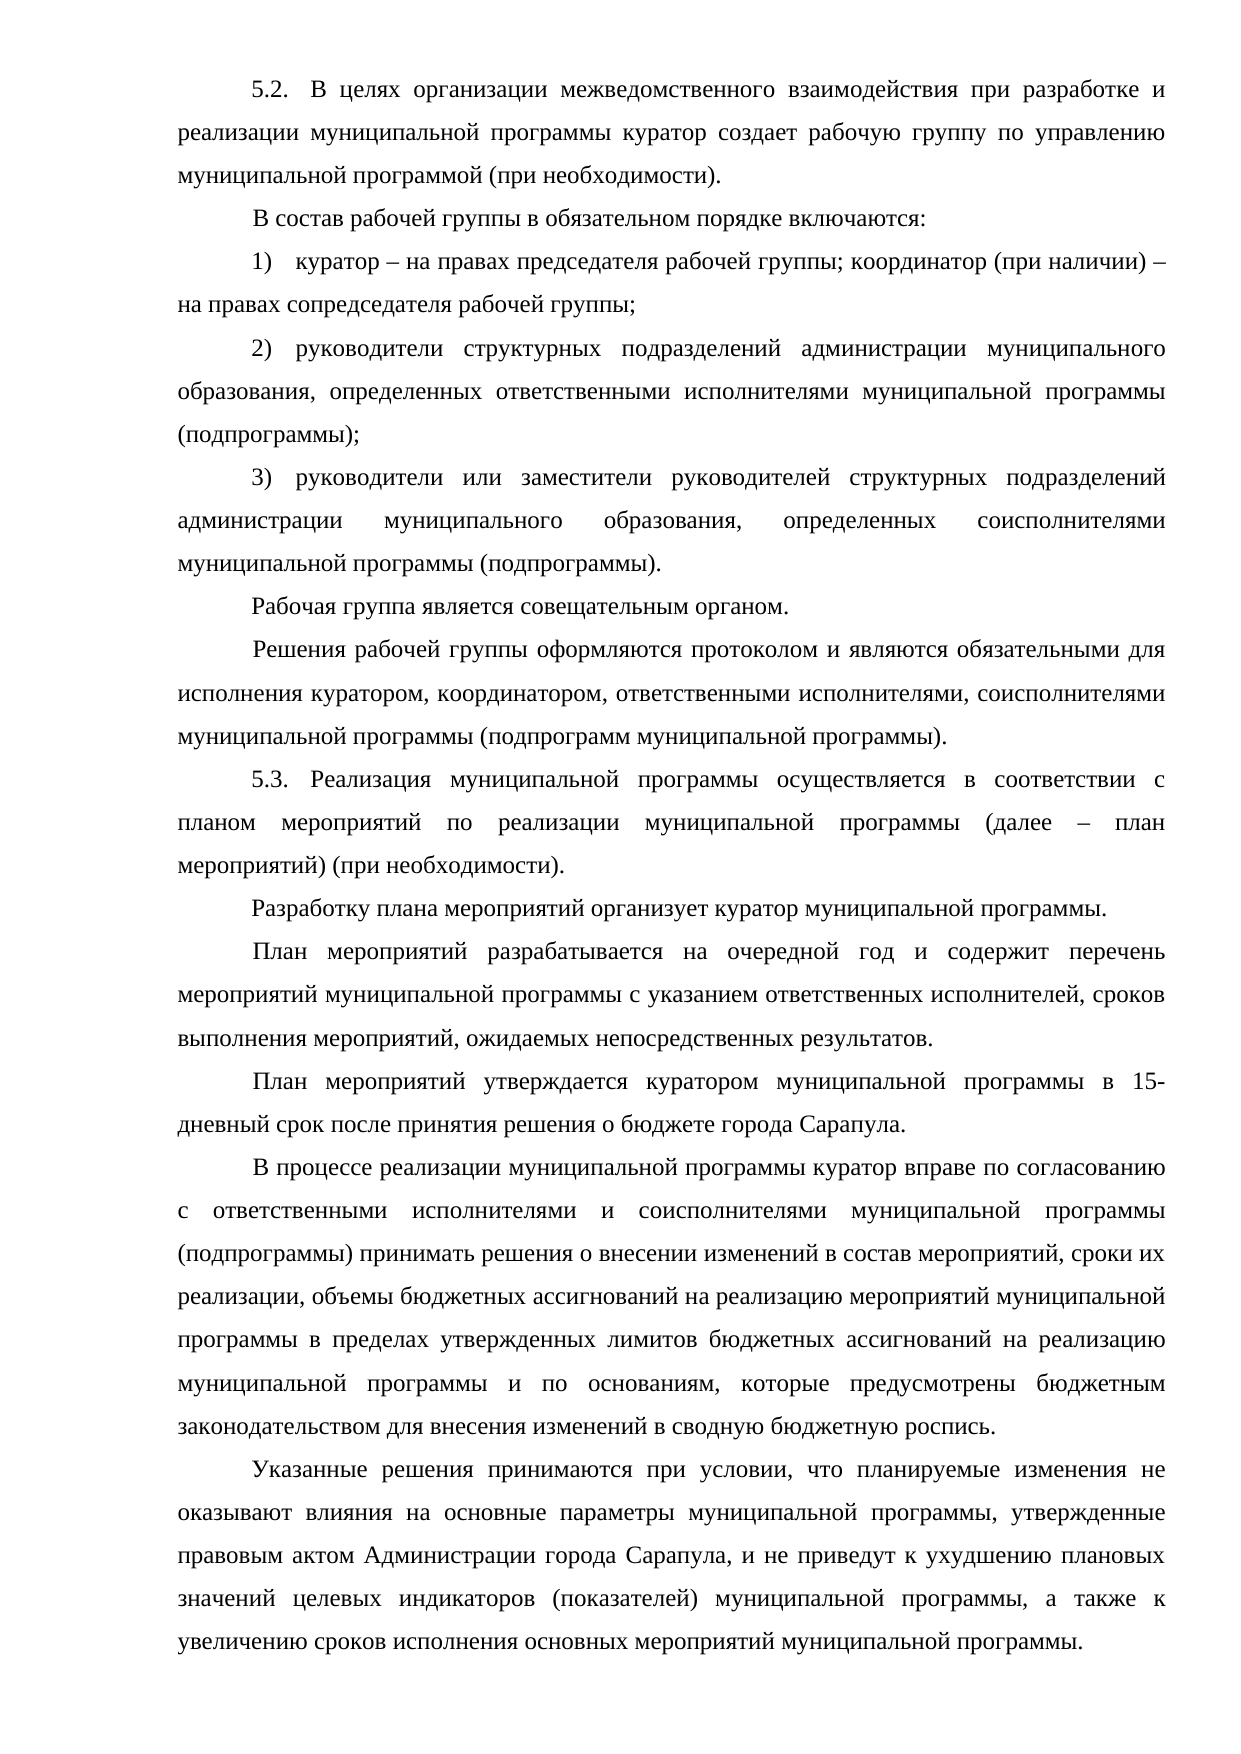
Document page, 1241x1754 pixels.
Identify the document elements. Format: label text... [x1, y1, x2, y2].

list В целях организации межведомственного взаимодействия при разработке и реализации муниципальной программы куратор создает рабочую группу по управлению муниципальной программой (при необходимости). [177, 74, 1166, 189]
text План мероприятий разрабатывается на очередной год и содержит перечень мероприятий муниципальной программы с указанием ответственных исполнителей, сроков выполнения мероприятий, ожидаемых непосредственных результатов. [177, 936, 1166, 1051]
list руководители или заместители руководителей структурных подразделений администрации муниципального образования, определенных соисполнителями муниципальной программы (подпрограммы). [177, 462, 1166, 577]
text План мероприятий утверждается куратором муниципальной программы в 15-дневный срок после принятия решения о бюджете города Сарапула. [177, 1066, 1166, 1138]
text Решения рабочей группы оформляются протоколом и являются обязательными для исполнения куратором, координатором, ответственными исполнителями, соисполнителями муниципальной программы (подпрограмм муниципальной программы). [177, 634, 1166, 749]
text В процессе реализации муниципальной программы куратор вправе по согласованию с ответственными исполнителями и соисполнителями муниципальной программы (подпрограммы) принимать решения о внесении изменений в состав мероприятий, сроки их реализации, объемы бюджетных ассигнований на реализацию мероприятий муниципальной программы в пределах утвержденных лимитов бюджетных ассигнований на реализацию муниципальной программы и по основаниям, которые предусмотрены бюджетным законодательством для внесения изменений в сводную бюджетную роспись. [177, 1152, 1166, 1439]
list куратор – на правах председателя рабочей группы; координатор (при наличии) – на правах сопредседателя рабочей группы; [177, 246, 1166, 318]
text В состав рабочей группы в обязательном порядке включаются: [177, 203, 1166, 232]
list руководители структурных подразделений администрации муниципального образования, определенных ответственными исполнителями муниципальной программы (подпрограммы); [177, 333, 1166, 448]
text Рабочая группа является совещательным органом. [251, 591, 1166, 620]
list Реализация муниципальной программы осуществляется в соответствии с планом мероприятий по реализации муниципальной программы (далее – план мероприятий) (при необходимости). [177, 764, 1166, 879]
text Указанные решения принимаются при условии, что планируемые изменения не оказывают влияния на основные параметры муниципальной программы, утвержденные правовым актом Администрации города Сарапула, и не приведут к ухудшению плановых значений целевых индикаторов (показателей) муниципальной программы, а также к увеличению сроков исполнения основных мероприятий муниципальной программы. [177, 1454, 1166, 1655]
text Разработку плана мероприятий организует куратор муниципальной программы. [177, 893, 1166, 922]
